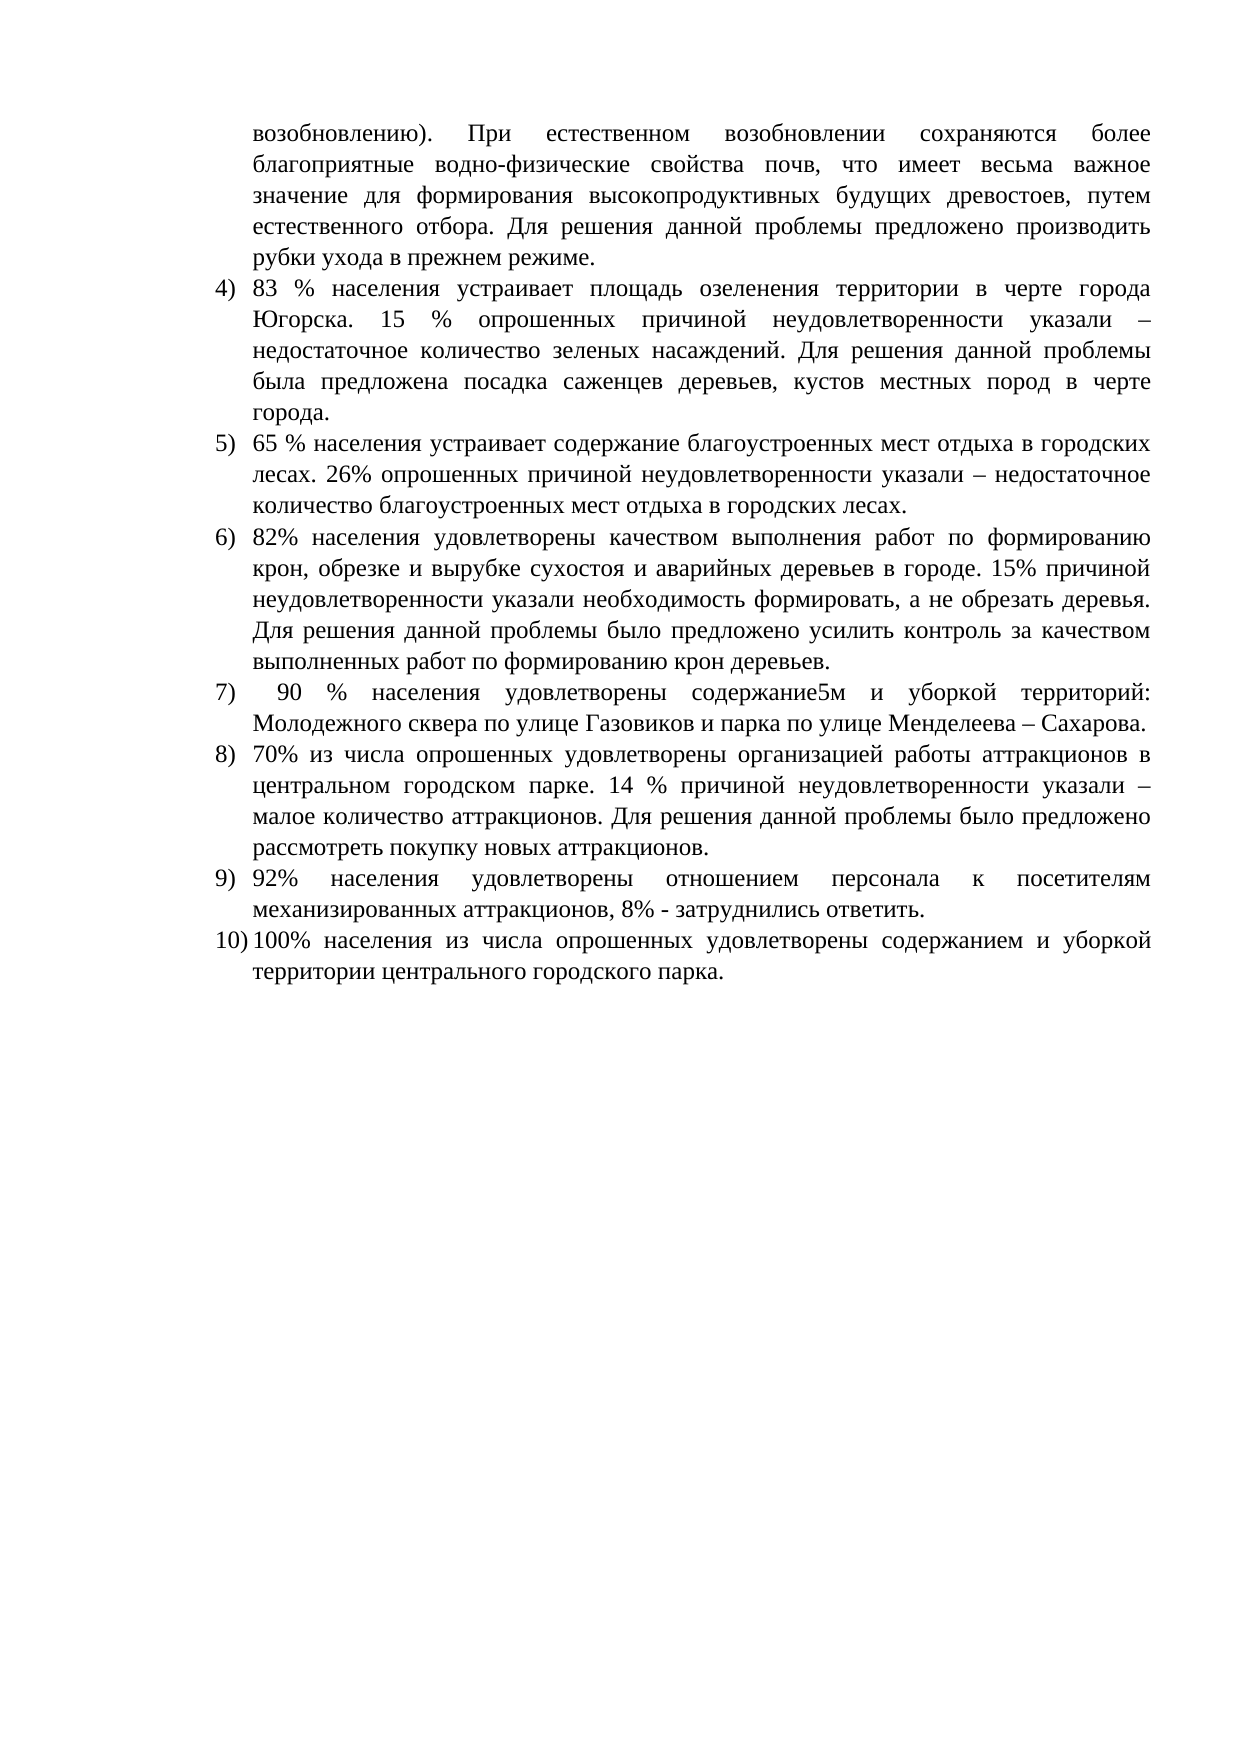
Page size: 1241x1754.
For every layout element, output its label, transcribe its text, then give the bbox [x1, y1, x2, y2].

list 92% населения удовлетворены отношением персонала к посетителям механизированных аттракционов, 8% - затруднились ответить. [215, 863, 1152, 923]
list 65 % населения устраивает содержание благоустроенных мест отдыха в городских лесах. 26% опрошенных причиной неудовлетворенности указали – недостаточное количество благоустроенных мест отдыха в городских лесах. [215, 428, 1152, 519]
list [215, 118, 1152, 271]
list 83 % населения устраивает площадь озеленения территории в черте города Югорска. 15 % опрошенных причиной неудовлетворенности указали – недостаточное количество зеленых насаждений. Для решения данной проблемы была предложена посадка саженцев деревьев, кустов местных пород в черте города. [215, 273, 1152, 426]
list 82% населения удовлетворены качеством выполнения работ по формированию крон, обрезке и вырубке сухостоя и аварийных деревьев в городе. 15% причиной неудовлетворенности указали необходимость формировать, а не обрезать деревья. Для решения данной проблемы было предложено усилить контроль за качеством выполненных работ по формированию крон деревьев. [215, 522, 1152, 674]
list 100% населения из числа опрошенных удовлетворены содержанием и уборкой территории центрального городского парка. [215, 925, 1152, 985]
list 70% из числа опрошенных удовлетворены организацией работы аттракционов в центральном городском парке. 14 % причиной неудовлетворенности указали – малое количество аттракционов. Для решения данной проблемы было предложено рассмотреть покупку новых аттракционов. [215, 739, 1152, 861]
list 90 % населения удовлетворены содержание5м и уборкой территорий: Молодежного сквера по улице Газовиков и парка по улице Менделеева – Сахарова. [215, 677, 1152, 737]
